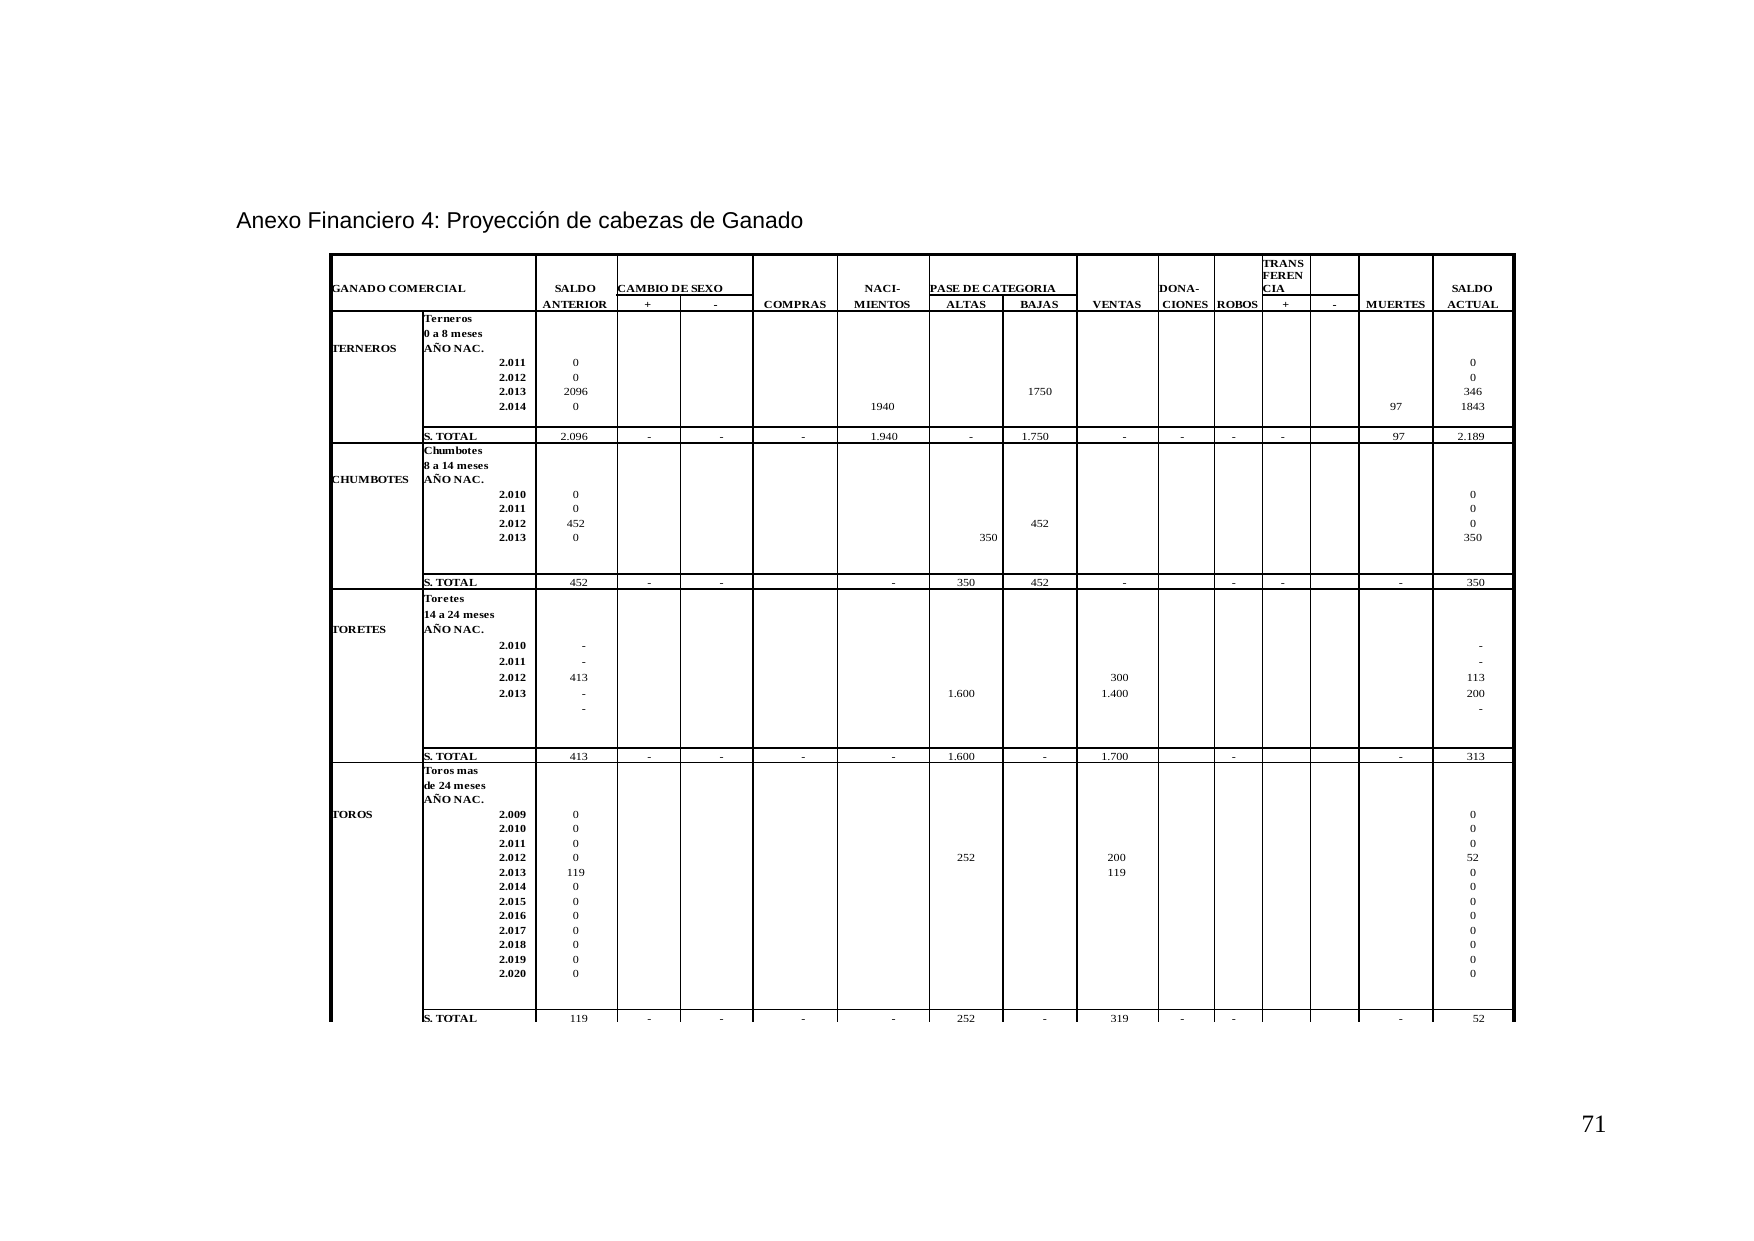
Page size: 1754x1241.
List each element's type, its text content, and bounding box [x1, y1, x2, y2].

text Anexo Financiero 4: Proyección de cabezas de Ganado [236, 207, 1606, 233]
